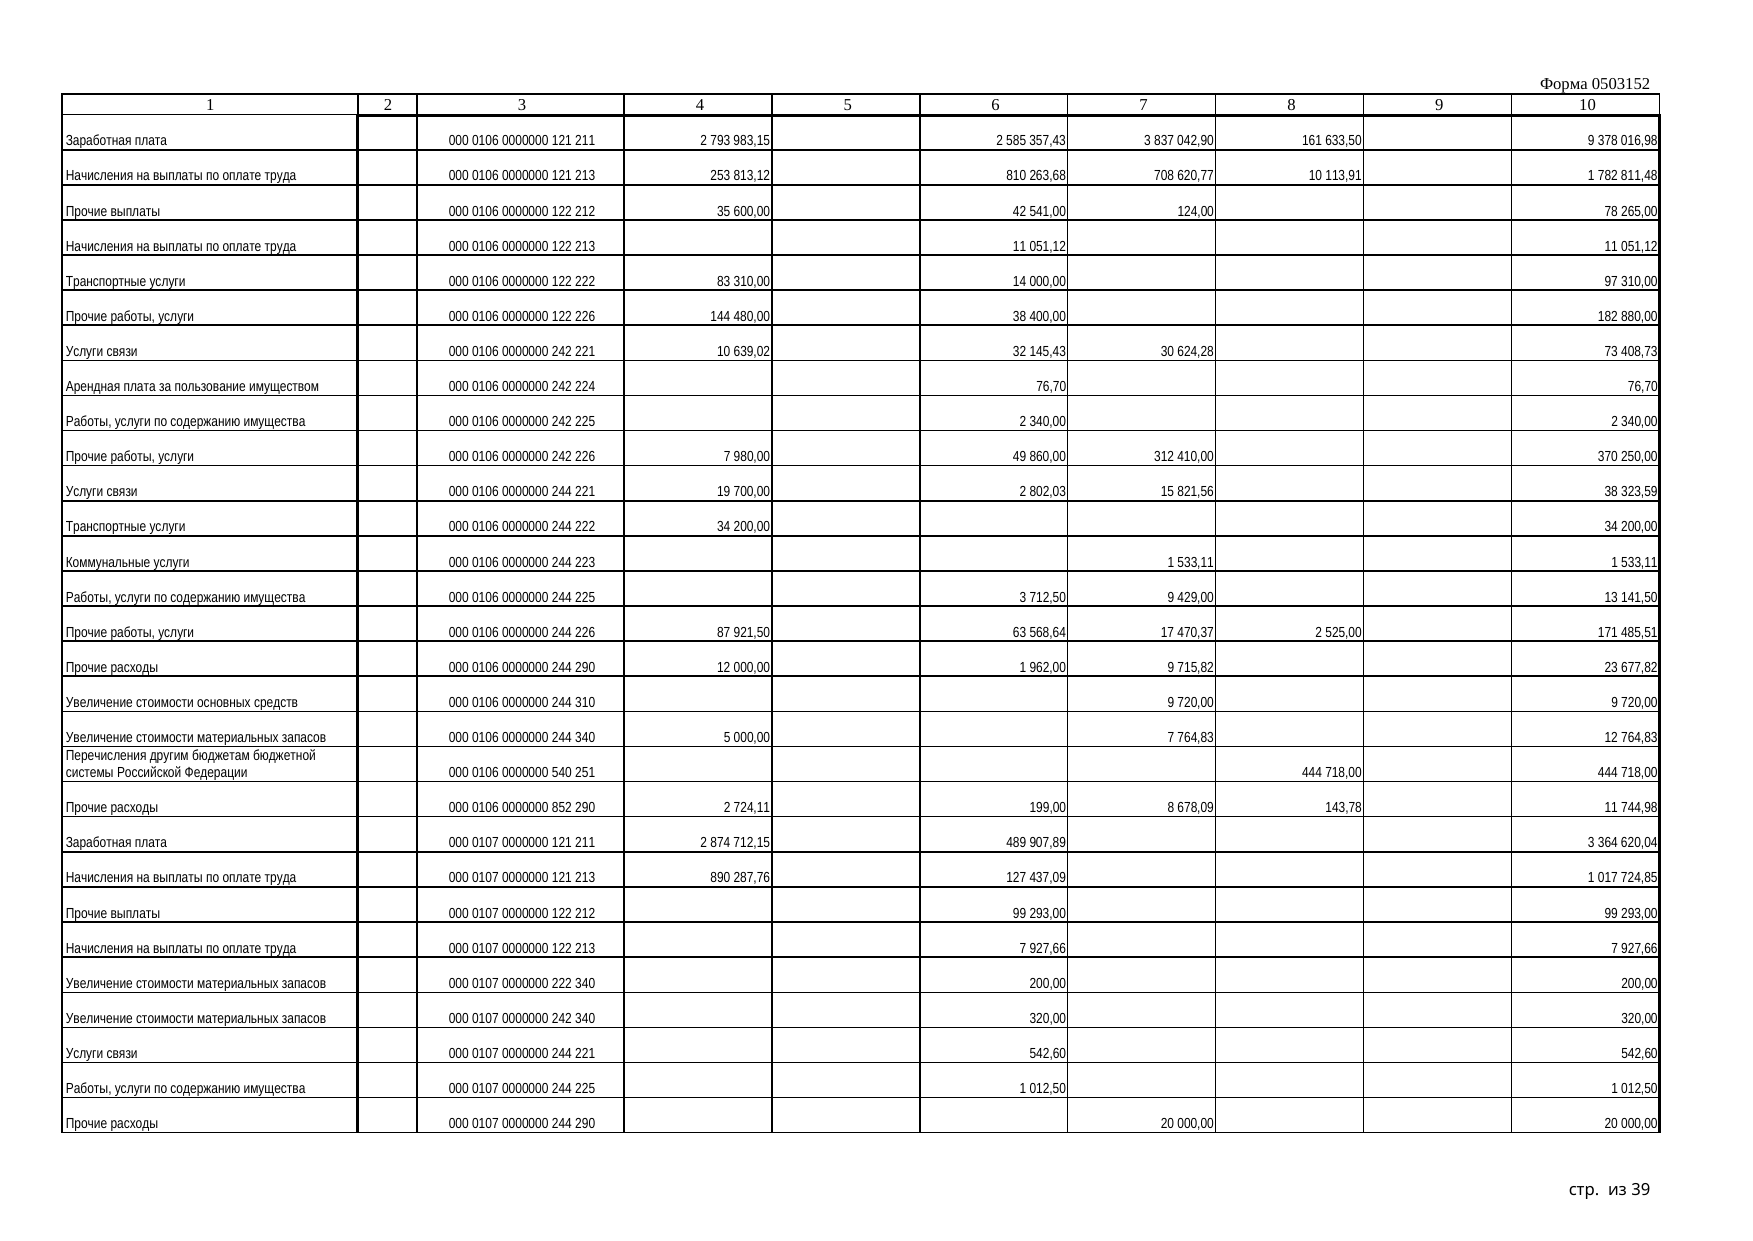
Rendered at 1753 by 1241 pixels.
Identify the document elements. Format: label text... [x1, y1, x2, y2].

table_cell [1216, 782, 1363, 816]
table_header 4 [625, 95, 771, 114]
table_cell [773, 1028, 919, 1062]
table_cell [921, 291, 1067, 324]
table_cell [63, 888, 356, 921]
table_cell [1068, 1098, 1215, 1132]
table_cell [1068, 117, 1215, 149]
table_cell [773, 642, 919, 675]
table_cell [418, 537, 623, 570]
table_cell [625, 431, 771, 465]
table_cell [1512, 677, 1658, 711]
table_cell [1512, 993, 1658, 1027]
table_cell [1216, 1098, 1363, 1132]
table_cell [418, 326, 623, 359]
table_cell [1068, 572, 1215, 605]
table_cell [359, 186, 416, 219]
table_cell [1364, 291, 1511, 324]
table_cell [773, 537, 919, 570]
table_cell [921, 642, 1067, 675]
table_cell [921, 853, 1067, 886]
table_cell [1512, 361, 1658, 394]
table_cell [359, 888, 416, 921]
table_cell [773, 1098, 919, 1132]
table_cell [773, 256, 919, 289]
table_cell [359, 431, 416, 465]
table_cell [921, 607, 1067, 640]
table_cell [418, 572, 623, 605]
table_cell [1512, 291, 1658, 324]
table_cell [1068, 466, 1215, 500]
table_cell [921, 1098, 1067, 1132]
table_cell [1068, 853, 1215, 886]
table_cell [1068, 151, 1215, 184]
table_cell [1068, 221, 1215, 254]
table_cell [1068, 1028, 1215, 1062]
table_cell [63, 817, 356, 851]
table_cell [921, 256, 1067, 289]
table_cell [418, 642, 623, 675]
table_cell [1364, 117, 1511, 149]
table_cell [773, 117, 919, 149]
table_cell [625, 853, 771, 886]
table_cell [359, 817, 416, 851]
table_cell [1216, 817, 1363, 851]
table_header 2 [359, 95, 416, 114]
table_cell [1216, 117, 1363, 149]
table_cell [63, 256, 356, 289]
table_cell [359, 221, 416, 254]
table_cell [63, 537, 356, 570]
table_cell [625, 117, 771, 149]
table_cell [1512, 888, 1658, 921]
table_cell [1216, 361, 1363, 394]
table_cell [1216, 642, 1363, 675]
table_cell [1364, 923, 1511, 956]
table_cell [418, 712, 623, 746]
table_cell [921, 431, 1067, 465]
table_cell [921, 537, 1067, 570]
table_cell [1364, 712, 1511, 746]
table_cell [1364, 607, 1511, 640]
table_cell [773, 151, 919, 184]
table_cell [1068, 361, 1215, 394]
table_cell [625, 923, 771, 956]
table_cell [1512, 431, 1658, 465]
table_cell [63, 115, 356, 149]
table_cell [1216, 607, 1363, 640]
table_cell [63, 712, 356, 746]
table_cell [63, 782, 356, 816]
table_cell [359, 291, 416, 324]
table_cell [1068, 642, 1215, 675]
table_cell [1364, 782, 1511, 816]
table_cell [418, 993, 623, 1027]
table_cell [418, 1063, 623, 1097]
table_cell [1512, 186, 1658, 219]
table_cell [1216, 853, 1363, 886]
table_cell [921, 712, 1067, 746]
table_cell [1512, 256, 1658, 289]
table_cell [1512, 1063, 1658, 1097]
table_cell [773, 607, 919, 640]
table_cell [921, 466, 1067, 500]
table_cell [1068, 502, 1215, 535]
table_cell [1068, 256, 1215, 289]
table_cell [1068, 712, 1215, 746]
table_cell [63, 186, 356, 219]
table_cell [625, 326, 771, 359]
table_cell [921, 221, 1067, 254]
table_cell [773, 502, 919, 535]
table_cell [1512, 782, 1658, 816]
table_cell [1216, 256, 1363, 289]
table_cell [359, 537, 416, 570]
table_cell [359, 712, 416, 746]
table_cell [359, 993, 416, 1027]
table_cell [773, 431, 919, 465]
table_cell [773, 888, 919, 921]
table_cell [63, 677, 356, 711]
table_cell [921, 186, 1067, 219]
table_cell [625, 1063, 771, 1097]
table_header 5 [773, 95, 919, 114]
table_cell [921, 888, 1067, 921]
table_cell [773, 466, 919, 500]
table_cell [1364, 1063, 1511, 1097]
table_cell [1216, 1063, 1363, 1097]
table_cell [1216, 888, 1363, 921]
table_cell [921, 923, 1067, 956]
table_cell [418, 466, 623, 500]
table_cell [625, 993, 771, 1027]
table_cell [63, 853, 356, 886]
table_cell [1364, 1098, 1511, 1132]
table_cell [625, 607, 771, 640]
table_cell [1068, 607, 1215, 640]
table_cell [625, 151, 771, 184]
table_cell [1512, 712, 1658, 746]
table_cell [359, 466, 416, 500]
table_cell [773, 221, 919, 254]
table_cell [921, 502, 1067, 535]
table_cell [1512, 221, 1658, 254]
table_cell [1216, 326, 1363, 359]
table_header 10 [1512, 95, 1659, 114]
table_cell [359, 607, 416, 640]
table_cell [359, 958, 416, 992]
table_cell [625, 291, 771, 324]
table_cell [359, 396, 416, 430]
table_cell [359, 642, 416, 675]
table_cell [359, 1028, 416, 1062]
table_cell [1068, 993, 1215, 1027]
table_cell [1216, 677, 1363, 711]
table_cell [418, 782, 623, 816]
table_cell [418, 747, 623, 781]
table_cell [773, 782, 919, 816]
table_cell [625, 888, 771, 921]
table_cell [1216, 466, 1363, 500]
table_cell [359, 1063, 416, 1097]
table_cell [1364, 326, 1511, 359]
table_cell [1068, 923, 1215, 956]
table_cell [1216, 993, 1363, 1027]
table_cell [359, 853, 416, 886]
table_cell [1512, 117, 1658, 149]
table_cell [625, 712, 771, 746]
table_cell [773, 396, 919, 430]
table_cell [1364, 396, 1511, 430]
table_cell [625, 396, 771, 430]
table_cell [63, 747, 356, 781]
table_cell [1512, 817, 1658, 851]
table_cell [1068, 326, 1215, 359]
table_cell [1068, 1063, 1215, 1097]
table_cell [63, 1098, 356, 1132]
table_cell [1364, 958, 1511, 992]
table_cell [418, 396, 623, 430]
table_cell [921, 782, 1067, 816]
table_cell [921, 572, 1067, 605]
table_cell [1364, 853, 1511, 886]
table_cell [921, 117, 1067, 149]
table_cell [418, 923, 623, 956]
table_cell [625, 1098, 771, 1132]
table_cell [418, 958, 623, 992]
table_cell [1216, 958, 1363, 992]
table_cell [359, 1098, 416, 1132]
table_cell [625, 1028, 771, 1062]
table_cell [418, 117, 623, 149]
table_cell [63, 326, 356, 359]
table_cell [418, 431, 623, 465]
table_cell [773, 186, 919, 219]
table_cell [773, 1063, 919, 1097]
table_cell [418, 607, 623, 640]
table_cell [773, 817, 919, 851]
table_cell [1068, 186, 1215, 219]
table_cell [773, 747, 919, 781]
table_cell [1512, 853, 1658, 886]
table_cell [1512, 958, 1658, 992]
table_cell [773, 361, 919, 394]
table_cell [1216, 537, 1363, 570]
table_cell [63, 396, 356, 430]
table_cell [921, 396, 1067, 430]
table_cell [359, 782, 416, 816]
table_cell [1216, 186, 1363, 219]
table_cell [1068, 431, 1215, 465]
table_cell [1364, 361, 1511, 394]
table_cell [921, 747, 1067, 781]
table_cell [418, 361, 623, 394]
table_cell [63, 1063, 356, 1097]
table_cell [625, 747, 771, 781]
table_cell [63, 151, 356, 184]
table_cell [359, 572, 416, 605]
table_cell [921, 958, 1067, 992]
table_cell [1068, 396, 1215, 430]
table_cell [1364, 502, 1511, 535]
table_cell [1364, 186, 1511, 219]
table_header 1 [63, 95, 357, 114]
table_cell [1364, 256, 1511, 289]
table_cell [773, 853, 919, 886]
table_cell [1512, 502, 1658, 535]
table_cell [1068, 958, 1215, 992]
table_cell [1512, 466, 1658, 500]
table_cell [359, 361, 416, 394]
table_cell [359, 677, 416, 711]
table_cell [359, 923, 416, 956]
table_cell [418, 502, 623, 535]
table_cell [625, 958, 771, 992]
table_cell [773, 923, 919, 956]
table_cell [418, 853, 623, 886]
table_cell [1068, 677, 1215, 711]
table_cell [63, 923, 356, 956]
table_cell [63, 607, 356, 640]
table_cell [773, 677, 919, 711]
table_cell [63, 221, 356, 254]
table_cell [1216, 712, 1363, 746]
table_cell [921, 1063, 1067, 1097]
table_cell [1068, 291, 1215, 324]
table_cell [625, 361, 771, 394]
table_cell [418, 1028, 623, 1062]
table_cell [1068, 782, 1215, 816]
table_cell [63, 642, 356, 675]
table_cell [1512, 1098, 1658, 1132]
table_header 6 [921, 95, 1067, 114]
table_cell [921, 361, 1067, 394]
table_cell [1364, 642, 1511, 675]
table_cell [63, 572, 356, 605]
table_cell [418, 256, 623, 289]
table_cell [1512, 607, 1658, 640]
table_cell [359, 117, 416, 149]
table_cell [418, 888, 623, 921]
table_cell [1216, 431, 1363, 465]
table_header 3 [418, 95, 623, 114]
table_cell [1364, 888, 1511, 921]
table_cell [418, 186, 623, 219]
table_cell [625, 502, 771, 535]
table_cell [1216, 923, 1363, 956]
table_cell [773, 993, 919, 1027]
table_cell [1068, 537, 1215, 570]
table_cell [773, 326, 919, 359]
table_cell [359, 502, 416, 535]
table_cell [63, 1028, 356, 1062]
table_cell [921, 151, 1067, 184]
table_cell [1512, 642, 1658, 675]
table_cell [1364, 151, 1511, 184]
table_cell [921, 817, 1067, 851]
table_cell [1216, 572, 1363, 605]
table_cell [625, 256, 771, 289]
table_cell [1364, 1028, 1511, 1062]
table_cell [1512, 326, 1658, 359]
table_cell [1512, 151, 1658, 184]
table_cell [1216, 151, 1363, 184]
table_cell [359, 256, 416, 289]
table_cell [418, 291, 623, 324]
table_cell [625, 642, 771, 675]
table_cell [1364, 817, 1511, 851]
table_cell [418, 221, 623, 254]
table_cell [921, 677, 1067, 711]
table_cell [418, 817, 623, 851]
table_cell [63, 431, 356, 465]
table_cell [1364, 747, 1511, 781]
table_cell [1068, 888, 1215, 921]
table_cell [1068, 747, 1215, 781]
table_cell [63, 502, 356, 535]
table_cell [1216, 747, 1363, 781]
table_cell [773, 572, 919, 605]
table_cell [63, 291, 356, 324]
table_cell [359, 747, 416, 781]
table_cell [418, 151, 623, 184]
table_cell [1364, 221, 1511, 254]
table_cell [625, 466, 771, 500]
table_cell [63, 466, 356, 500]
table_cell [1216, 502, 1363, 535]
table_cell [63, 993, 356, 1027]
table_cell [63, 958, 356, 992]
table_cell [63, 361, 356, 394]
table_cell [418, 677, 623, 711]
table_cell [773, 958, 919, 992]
table_header 9 [1364, 95, 1511, 114]
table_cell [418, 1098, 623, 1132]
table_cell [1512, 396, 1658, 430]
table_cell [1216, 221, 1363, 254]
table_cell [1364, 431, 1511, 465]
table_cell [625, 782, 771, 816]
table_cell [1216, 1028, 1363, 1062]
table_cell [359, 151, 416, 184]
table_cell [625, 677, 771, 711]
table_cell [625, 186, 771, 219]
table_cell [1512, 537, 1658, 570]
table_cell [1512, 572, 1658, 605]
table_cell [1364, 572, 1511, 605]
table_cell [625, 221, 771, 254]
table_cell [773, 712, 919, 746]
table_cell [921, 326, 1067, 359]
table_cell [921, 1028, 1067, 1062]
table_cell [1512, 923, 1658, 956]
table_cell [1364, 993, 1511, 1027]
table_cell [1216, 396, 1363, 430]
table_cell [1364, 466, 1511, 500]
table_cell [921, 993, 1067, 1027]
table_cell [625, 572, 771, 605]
table_header 8 [1216, 95, 1363, 114]
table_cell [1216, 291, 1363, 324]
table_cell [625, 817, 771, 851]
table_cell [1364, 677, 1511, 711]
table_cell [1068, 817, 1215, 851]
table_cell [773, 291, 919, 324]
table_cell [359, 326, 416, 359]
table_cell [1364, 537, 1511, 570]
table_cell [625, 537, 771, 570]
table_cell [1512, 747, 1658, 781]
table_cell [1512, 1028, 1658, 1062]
table_header 7 [1068, 95, 1215, 114]
